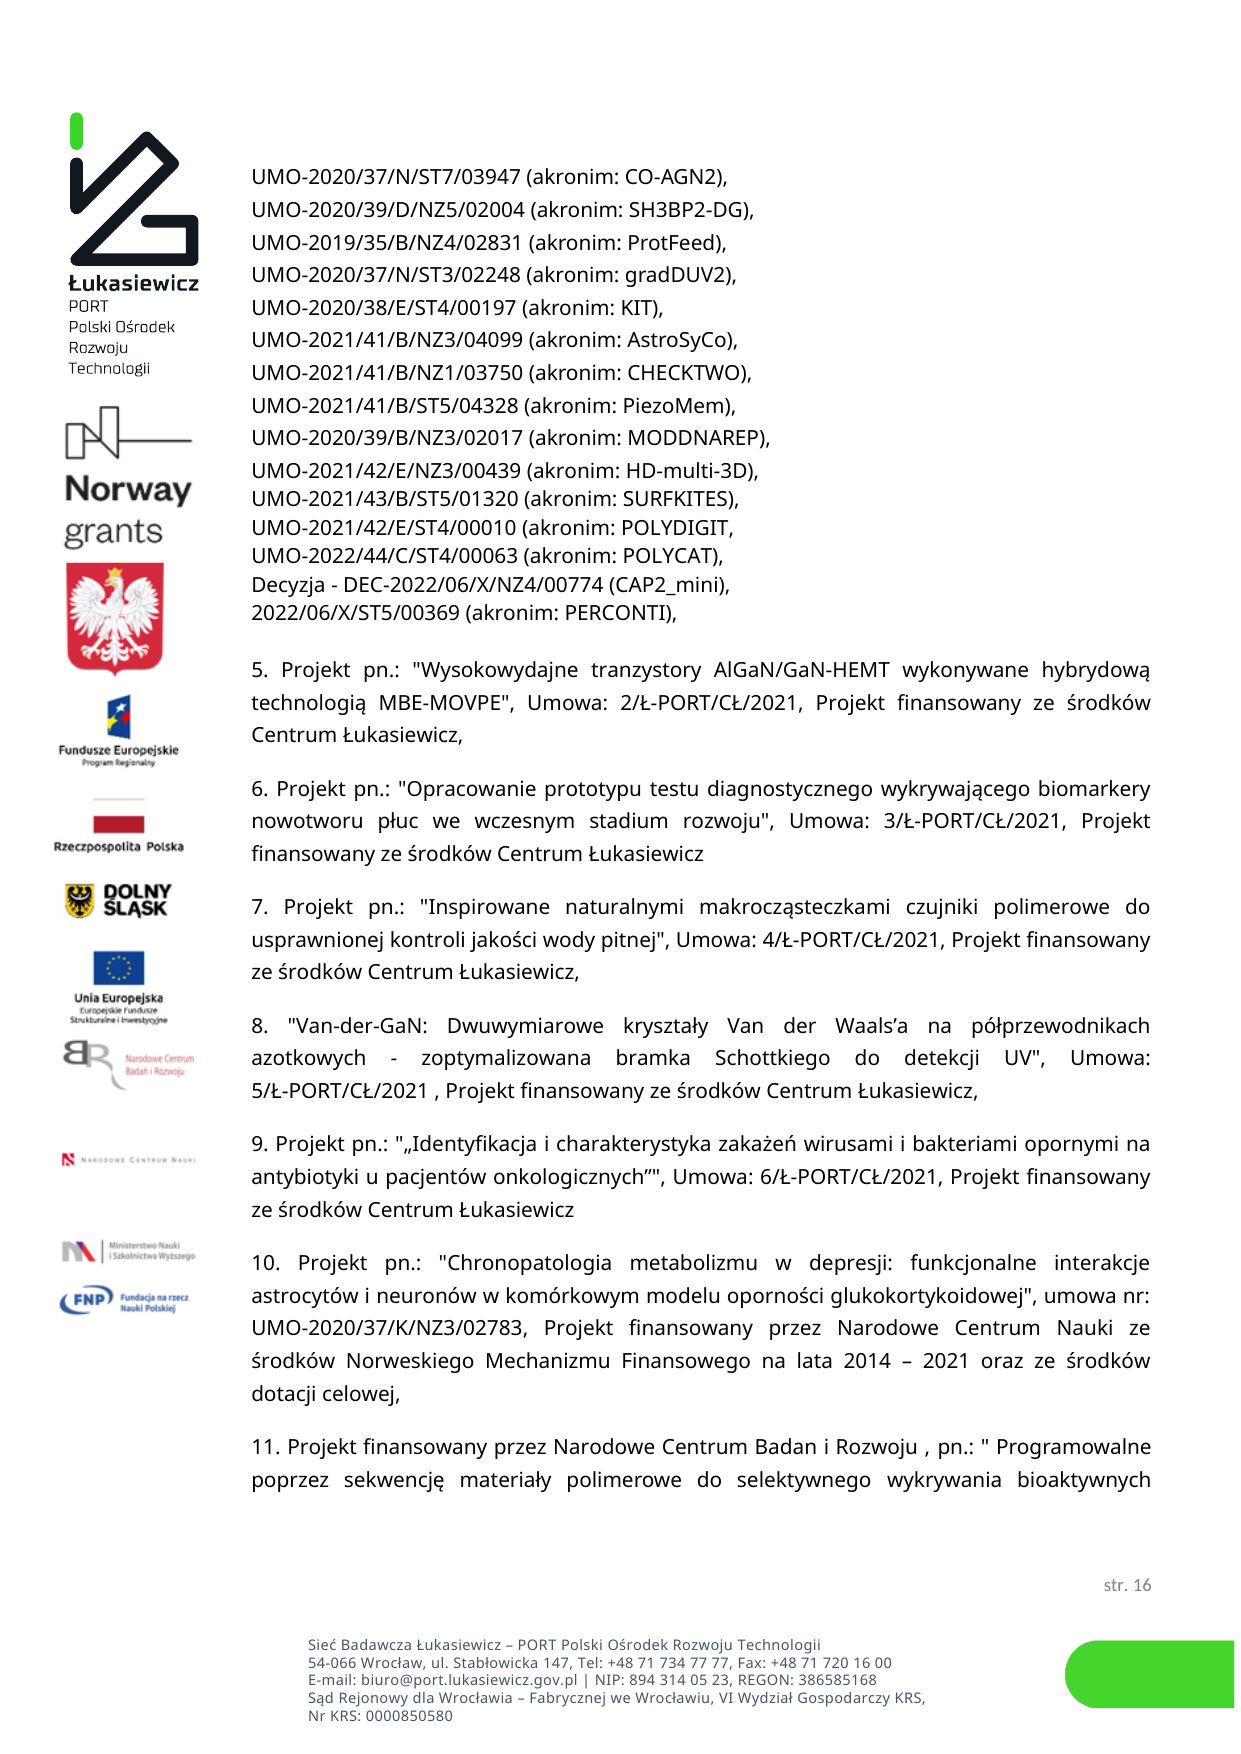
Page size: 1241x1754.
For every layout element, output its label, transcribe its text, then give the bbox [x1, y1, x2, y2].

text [251, 1432, 1152, 1493]
text 10. Projekt pn.: "Chronopatologia metabolizmu w depresji: funkcjonalne interakcje astrocytów i neuronów w komórkowym modelu oporności glukokortykoidowej", umowa nr: UMO-2020/37/K/NZ3/02783, Projekt finansowany przez Narodowe Centrum Nauki ze środków Norweskiego Mechanizmu Finansowego na lata 2014 – 2021 oraz ze środków dotacji celowej, [251, 1248, 1152, 1407]
text 7. Projekt pn.: "Inspirowane naturalnymi makrocząsteczkami czujniki polimerowe do usprawnionej kontroli jakości wody pitnej", Umowa: 4/Ł-PORT/CŁ/2021, Projekt finansowany ze środków Centrum Łukasiewicz, [251, 892, 1152, 986]
text UMO-2021/41/B/NZ1/03750 (akronim: CHECKTWO), [251, 358, 1152, 387]
picture [52, 401, 206, 1322]
text UMO-2020/39/B/NZ3/02017 (akronim: MODDNAREP), [251, 423, 1152, 452]
text UMO-2021/42/E/ST4/00010 (akronim: POLYDIGIT, [251, 513, 1152, 541]
text UMO-2020/39/D/NZ5/02004 (akronim: SH3BP2-DG), [251, 195, 1152, 223]
text 5. Projekt pn.: "Wysokowydajne tranzystory AlGaN/GaN-HEMT wykonywane hybrydową technologią MBE-MOVPE", Umowa: 2/Ł-PORT/CŁ/2021, Projekt finansowany ze środków Centrum Łukasiewicz, [251, 655, 1152, 749]
text UMO-2020/38/E/ST4/00197 (akronim: KIT), [251, 293, 1152, 321]
text 8. "Van-der-GaN: Dwuwymiarowe kryształy Van der Waals’a na półprzewodnikach azotkowych - zoptymalizowana bramka Schottkiego do detekcji UV", Umowa: 5/Ł-PORT/CŁ/2021 , Projekt finansowany ze środków Centrum Łukasiewicz, [251, 1011, 1152, 1104]
text UMO-2022/44/C/ST4/00063 (akronim: POLYCAT), [251, 541, 1152, 570]
text UMO-2020/37/N/ST3/02248 (akronim: gradDUV2), [251, 260, 1152, 289]
text UMO-2020/37/N/ST7/03947 (akronim: CO-AGN2), [251, 162, 1152, 191]
text UMO-2021/41/B/NZ3/04099 (akronim: AstroSyCo), [251, 326, 1152, 354]
text UMO-2019/35/B/NZ4/02831 (akronim: ProtFeed), [251, 228, 1152, 256]
picture [1061, 1636, 1241, 1754]
text 6. Projekt pn.: "Opracowanie prototypu testu diagnostycznego wykrywającego biomarkery nowotworu płuc we wczesnym stadium rozwoju", Umowa: 3/Ł-PORT/CŁ/2021, Projekt finansowany ze środków Centrum Łukasiewicz [251, 774, 1152, 867]
text 9. Projekt pn.: "„Identyfikacja i charakterystyka zakażeń wirusami i bakteriami opornymi na antybiotyki u pacjentów onkologicznych”", Umowa: 6/Ł-PORT/CŁ/2021, Projekt finansowany ze środków Centrum Łukasiewicz [251, 1129, 1152, 1223]
text 2022/06/X/ST5/00369 (akronim: PERCONTI), [251, 598, 1152, 627]
text UMO-2021/43/B/ST5/01320 (akronim: SURFKITES), [251, 484, 1152, 513]
text Decyzja - DEC-2022/06/X/NZ4/00774 (CAP2_mini), [251, 570, 1152, 598]
text UMO-2021/42/E/NZ3/00439 (akronim: HD-multi-3D), [251, 456, 1152, 484]
text UMO-2021/41/B/ST5/04328 (akronim: PiezoMem), [251, 391, 1152, 419]
